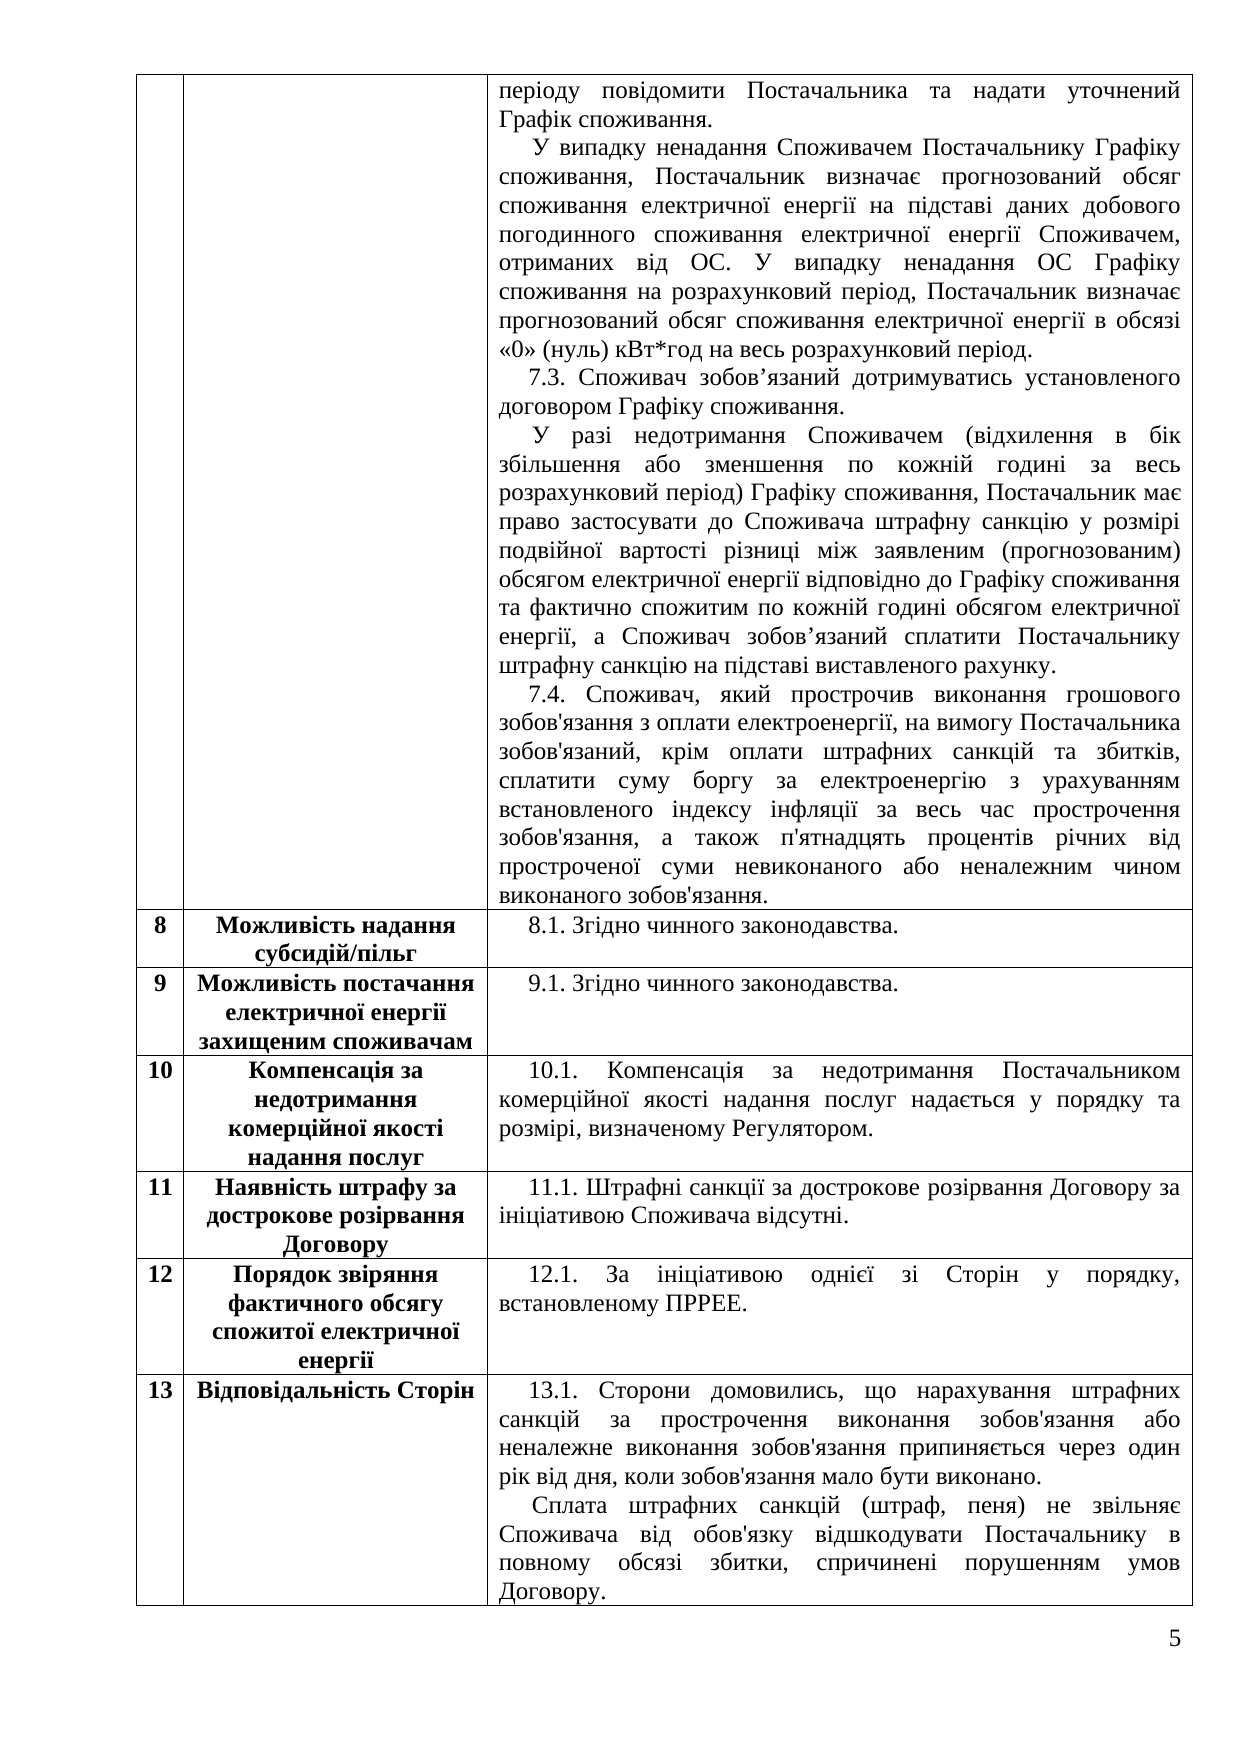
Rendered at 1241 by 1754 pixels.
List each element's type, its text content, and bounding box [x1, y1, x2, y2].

table_cell 10.1. Компенсація за недотримання Постачальником комерційної якості надання послуг надається у порядку та розмірі, визначеному Регулятором. [488, 1056, 1192, 1171]
table_cell 11.1. Штрафні санкції за дострокове розірвання Договору за ініціативою Споживача відсутні. [488, 1172, 1192, 1258]
table_cell 12.1. За ініціативою однієї зі Сторін у порядку, встановленому ПРРЕЕ. [488, 1259, 1192, 1374]
table_cell 7 [137, 75, 183, 909]
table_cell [488, 75, 1192, 909]
table_cell Порядок звіряння фактичного обсягу спожитої електричної енергії [184, 1259, 487, 1374]
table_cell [184, 75, 487, 909]
table_cell 11 [137, 1172, 183, 1258]
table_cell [184, 1375, 487, 1605]
table_cell Компенсація за недотримання комерційної якості надання послуг [184, 1056, 487, 1171]
table_cell 8 [137, 910, 183, 967]
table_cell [488, 1375, 1192, 1605]
table_cell 12 [137, 1259, 183, 1374]
table_cell 9.1. Згідно чинного законодавства. [488, 968, 1192, 1054]
table_cell 9 [137, 968, 183, 1054]
table_cell Можливість надання субсидій/пільг [184, 910, 487, 967]
table_cell 10 [137, 1056, 183, 1171]
table_cell Можливість постачання електричної енергії захищеним споживачам [184, 968, 487, 1054]
table_cell 13 [137, 1375, 183, 1605]
table_cell 8.1. Згідно чинного законодавства. [488, 910, 1192, 967]
table_cell Наявність штрафу за дострокове розірвання Договору [184, 1172, 487, 1258]
